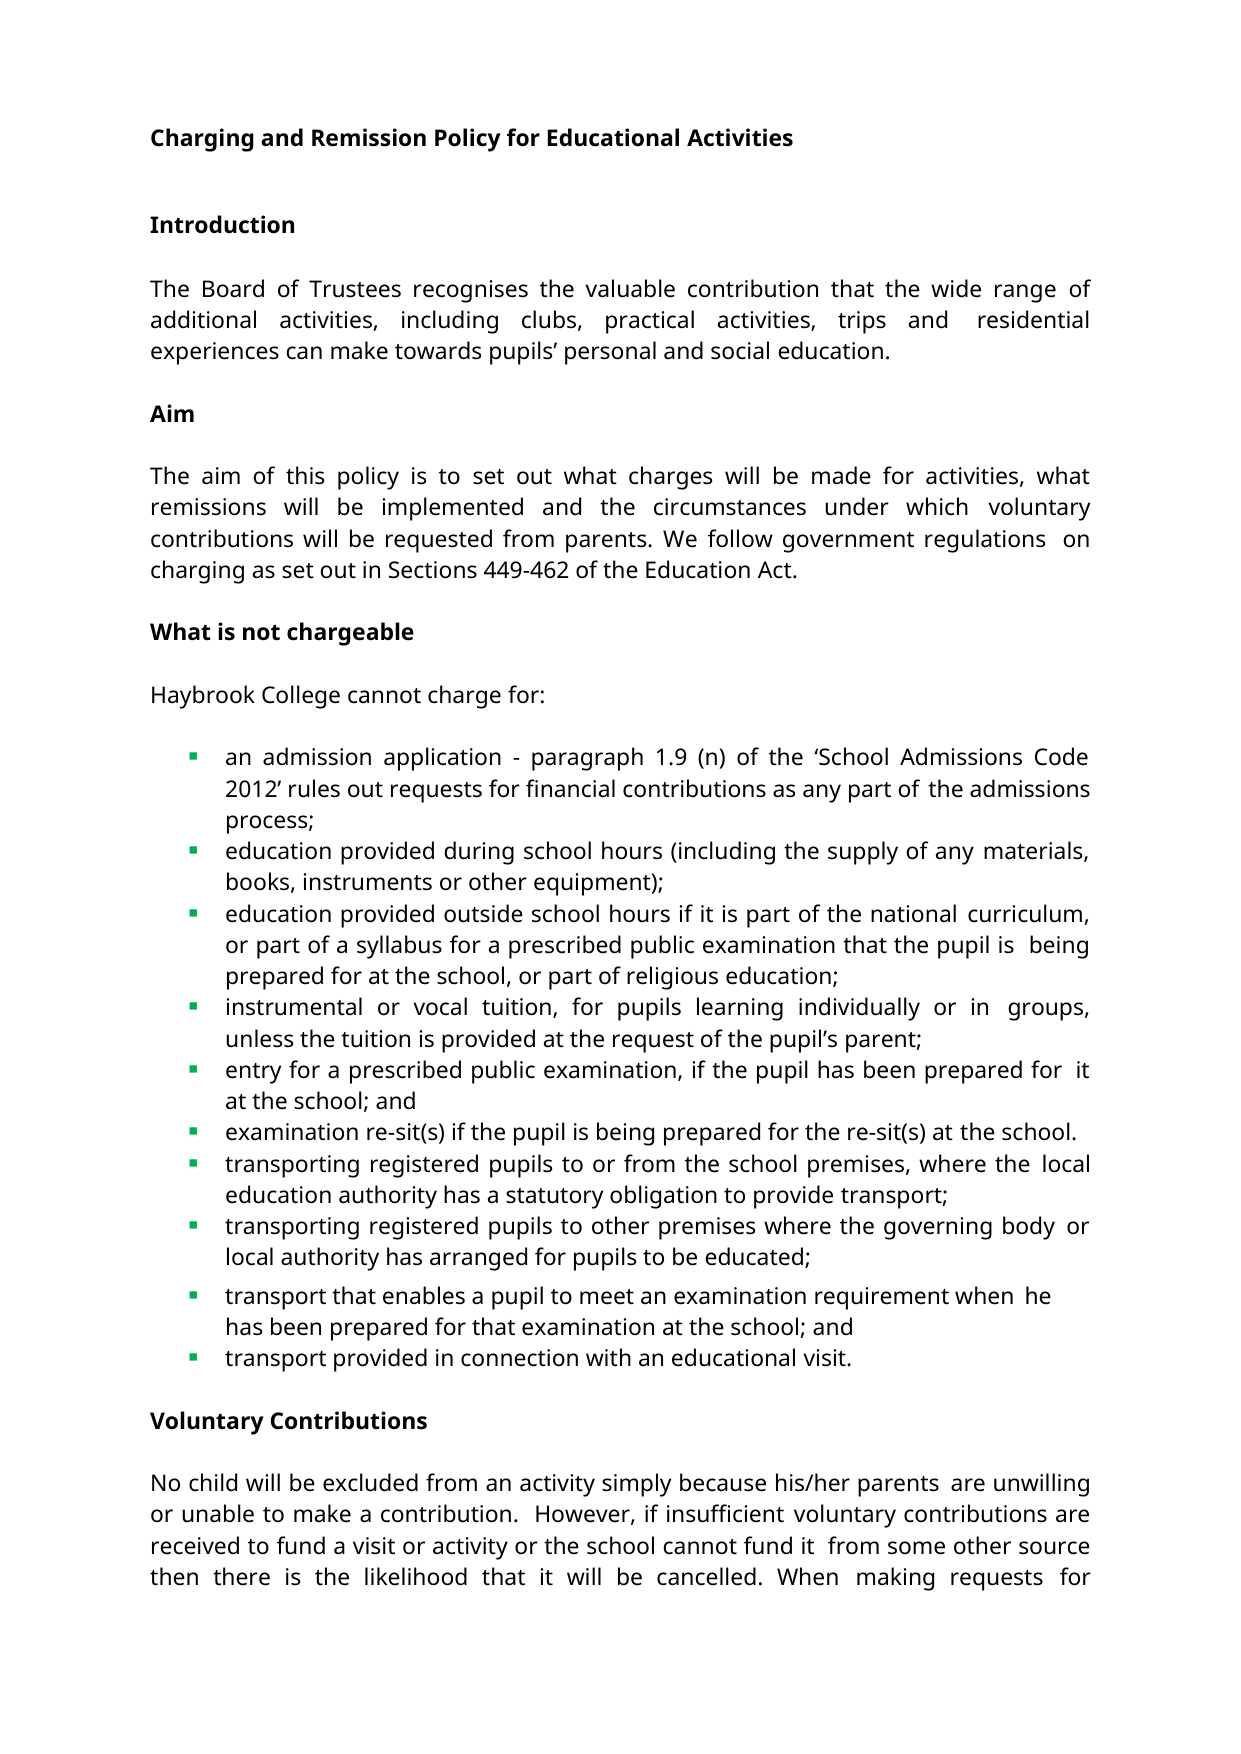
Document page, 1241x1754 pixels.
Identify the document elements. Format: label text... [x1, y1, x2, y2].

text Haybrook College cannot charge for: [150, 679, 1103, 710]
subtitle Charging and Remission Policy for Educational Activities [150, 122, 1103, 153]
list examination re-sit(s) if the pupil is being prepared for the re-sit(s) at the school. [187, 1116, 1091, 1147]
list transport provided in connection with an educational visit. [187, 1342, 1071, 1373]
text The Board of Trustees recognises the valuable contribution that the wide range of additional activities, including clubs, practical activities, trips and residential experiences can make towards pupils’ personal and social education. [150, 272, 1090, 366]
list transporting registered pupils to other premises where the governing body or local authority has arranged for pupils to be educated; [187, 1210, 1089, 1272]
text The aim of this policy is to set out what charges will be made for activities, what remissions will be implemented and the circumstances under which voluntary contributions will be requested from parents. We follow government regulations on charging as set out in Sections 449-462 of the Education Act. [150, 460, 1090, 585]
list entry for a prescribed public examination, if the pupil has been prepared for it at the school; and [187, 1054, 1089, 1116]
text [150, 1467, 1091, 1592]
list transporting registered pupils to or from the school premises, where the local education authority has a statutory obligation to provide transport; [187, 1147, 1091, 1210]
list education provided outside school hours if it is part of the national curriculum, or part of a syllabus for a prescribed public examination that the pupil is being prepared for at the school, or part of religious education; [187, 897, 1090, 991]
list instrumental or vocal tuition, for pupils learning individually or in groups, unless the tuition is provided at the request of the pupil’s parent; [187, 991, 1090, 1054]
list transport that enables a pupil to meet an examination requirement when he has been prepared for that examination at the school; and [187, 1280, 1071, 1342]
list education provided during school hours (including the supply of any materials, books, instruments or other equipment); [187, 835, 1089, 897]
subtitle Voluntary Contributions [150, 1405, 1103, 1436]
subtitle Aim [150, 397, 1103, 429]
list an admission application - paragraph 1.9 (n) of the ‘School Admissions Code 2012’ rules out requests for financial contributions as any part of the admissions process; [187, 741, 1091, 835]
text Introduction [150, 209, 1103, 240]
subtitle What is not chargeable [150, 616, 1103, 647]
